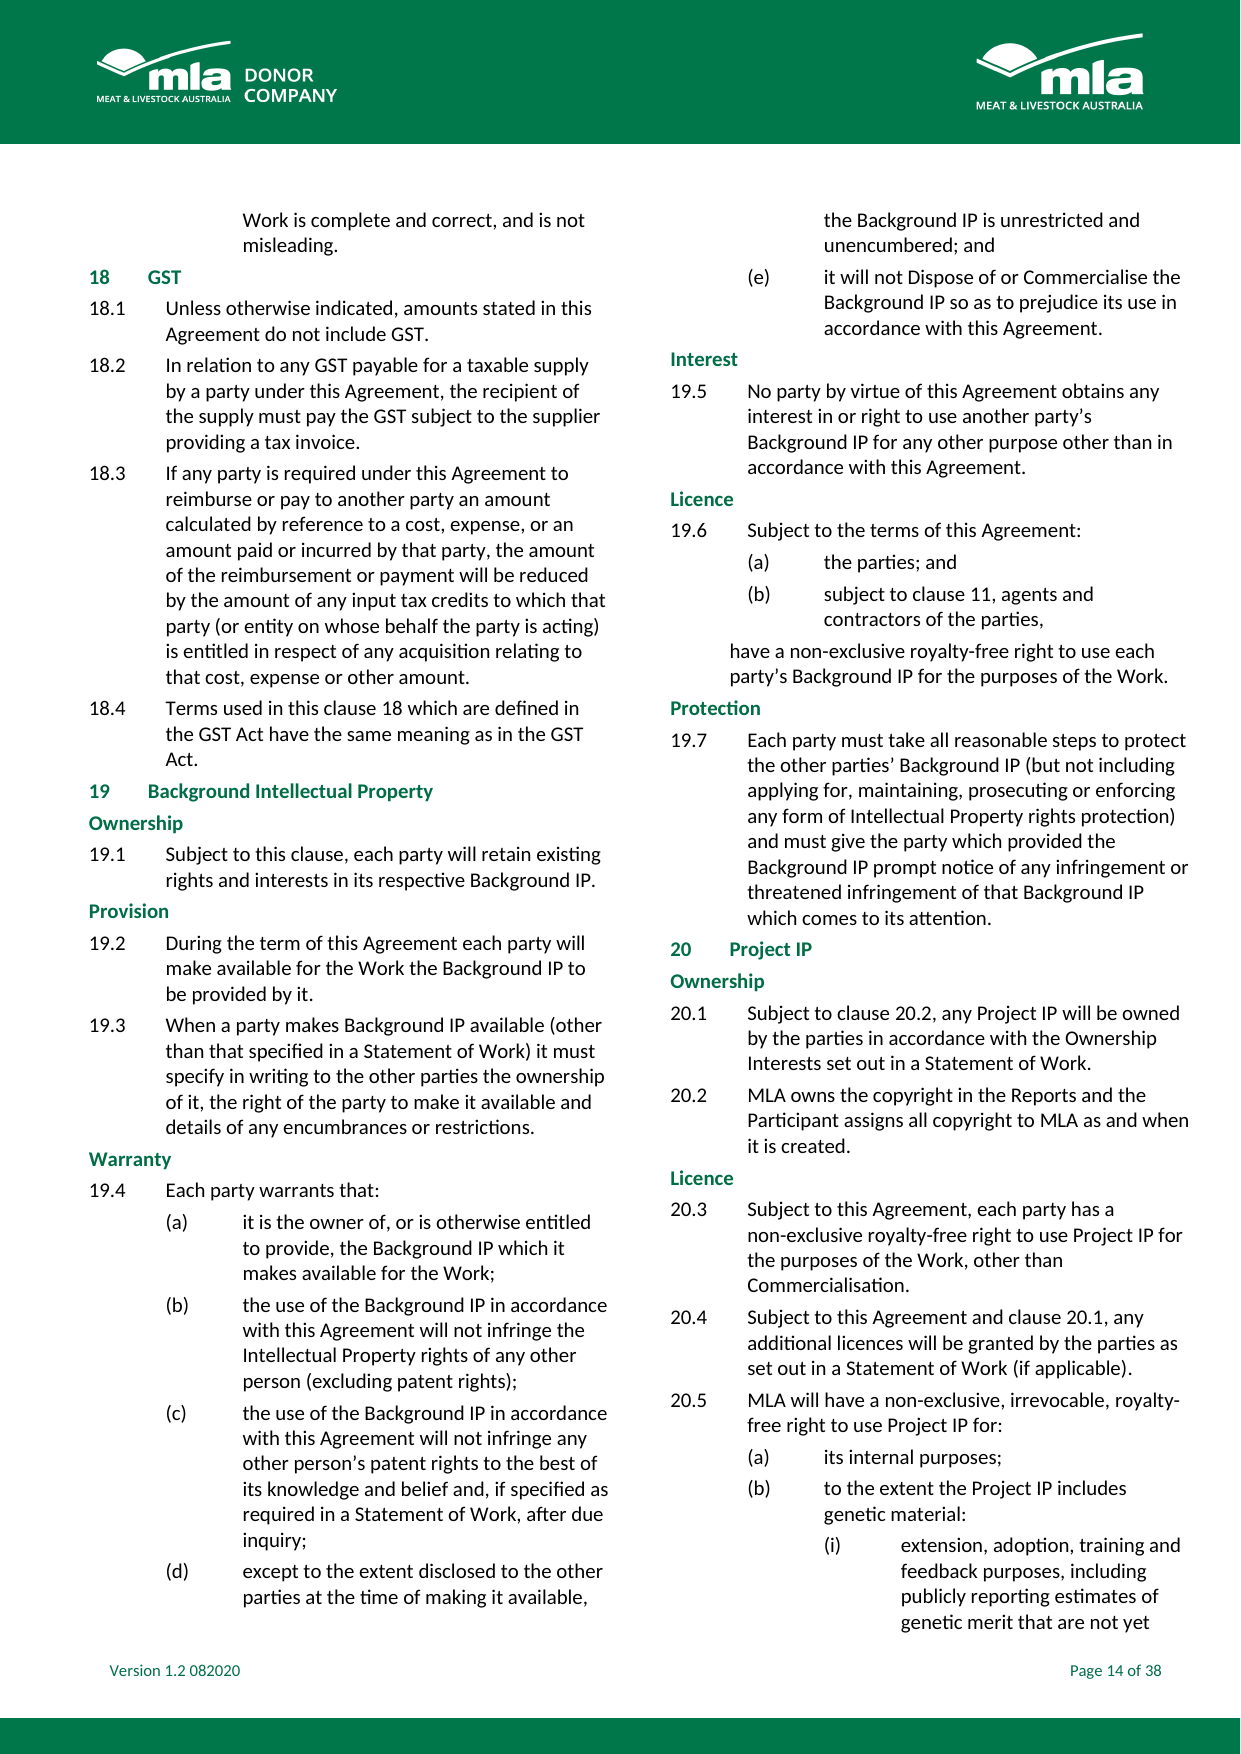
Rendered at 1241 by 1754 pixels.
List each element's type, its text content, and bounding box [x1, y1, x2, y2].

subtitle In relation to any GST payable for a taxable supply by a party under this Agreement, the recipient of the supply must pay the GST subject to the supplier providing a tax invoice. [89, 353, 611, 454]
subtitle MLA will have a non-exclusive, irrevocable, royalty-free right to use Project IP for: [670, 1387, 1193, 1438]
subtitle Subject to clause 20.2, any Project IP will be owned by the parties in accordance with the Ownership Interests set out in a Statement of Work. [670, 1000, 1193, 1076]
subtitle except to the extent disclosed to the other parties at the time of making it available, the Background IP is unrestricted and unencumbered; and [747, 207, 1193, 258]
subtitle MLA owns the copyright in the Reports and the Participant assigns all copyright to MLA as and when it is created. [670, 1082, 1193, 1158]
text Licence [670, 1165, 1193, 1190]
subtitle Background Intellectual Property [89, 778, 611, 803]
subtitle its internal purposes; [747, 1444, 1193, 1469]
subtitle Terms used in this clause 18 which are defined in the GST Act have the same meaning as in the GST Act. [89, 696, 611, 772]
subtitle Each party must take all reasonable steps to protect the other parties’ Background IP (but not including applying for, maintaining, prosecuting or enforcing any form of Intellectual Property rights protection) and must give the party which provided the Background IP prompt notice of any infringement or threatened infringement of that Background IP which comes to its attention. [670, 727, 1193, 930]
subtitle Project IP [670, 936, 1193, 962]
subtitle the use of the Background IP in accordance with this Agreement will not infringe any other person’s patent rights to the best of its knowledge and belief and, if specified as required in a Statement of Work, after due inquiry; [165, 1400, 611, 1552]
text have a non-exclusive royalty-free right to use each party’s Background IP for the purposes of the Work. [729, 638, 1193, 689]
subtitle Subject to this Agreement and clause 20.1, any additional licences will be granted by the parties as set out in a Statement of Work (if applicable). [670, 1304, 1193, 1381]
text Protection [670, 695, 1193, 721]
subtitle the parties; and [747, 549, 1193, 575]
picture [0, 0, 1241, 144]
subtitle No party by virtue of this Agreement obtains any interest in or right to use another party’s Background IP for any other purpose other than in accordance with this Agreement. [670, 378, 1193, 480]
text Provision [89, 898, 611, 924]
subtitle Subject to this clause, each party will retain existing rights and interests in its respective Background IP. [89, 841, 611, 892]
subtitle except to the extent disclosed to the other parties at the time of making it available, the Background IP is unrestricted and unencumbered; and [165, 1558, 611, 1609]
text Interest [670, 346, 1193, 372]
subtitle Subject to the terms of this Agreement: [670, 518, 1193, 543]
subtitle subject to clause 11, agents and contractors of the parties, [747, 581, 1193, 632]
subtitle Subject to this Agreement, each party has a non-exclusive royalty-free right to use Project IP for the purposes of the Work, other than Commercialisation. [670, 1196, 1193, 1298]
text Ownership [89, 810, 611, 835]
subtitle Unless otherwise indicated, amounts stated in this Agreement do not include GST. [89, 296, 611, 346]
picture [0, 1717, 1241, 1754]
text Licence [670, 486, 1193, 511]
text Warranty [89, 1146, 611, 1171]
subtitle to the extent the Project IP includes genetic material: [747, 1476, 1193, 1526]
subtitle During the term of this Agreement each party will make available for the Work the Background IP to be provided by it. [89, 930, 611, 1006]
subtitle all information included in the Participant’s project application form in relation to the Work is complete and correct, and is not misleading. [165, 207, 611, 258]
text Ownership [670, 968, 1193, 993]
subtitle Each party warrants that: [89, 1178, 611, 1203]
subtitle When a party makes Background IP available (other than that specified in a Statement of Work) it must specify in writing to the other parties the ownership of it, the right of the party to make it available and details of any encumbrances or restrictions. [89, 1013, 611, 1140]
subtitle it will not Dispose of or Commercialise the Background IP so as to prejudice its use in accordance with this Agreement. [747, 264, 1193, 340]
subtitle If any party is required under this Agreement to reimburse or pay to another party an amount calculated by reference to a cost, expense, or an amount paid or incurred by that party, the amount of the reimbursement or payment will be reduced by the amount of any input tax credits to which that party (or entity on whose behalf the party is acting) is entitled in respect of any acquisition relating to that cost, expense or other amount. [89, 461, 611, 689]
subtitle it is the owner of, or is otherwise entitled to provide, the Background IP which it makes available for the Work; [165, 1209, 611, 1286]
subtitle the use of the Background IP in accordance with this Agreement will not infringe the Intellectual Property rights of any other person (excluding patent rights); [165, 1292, 611, 1393]
subtitle GST [89, 264, 611, 289]
